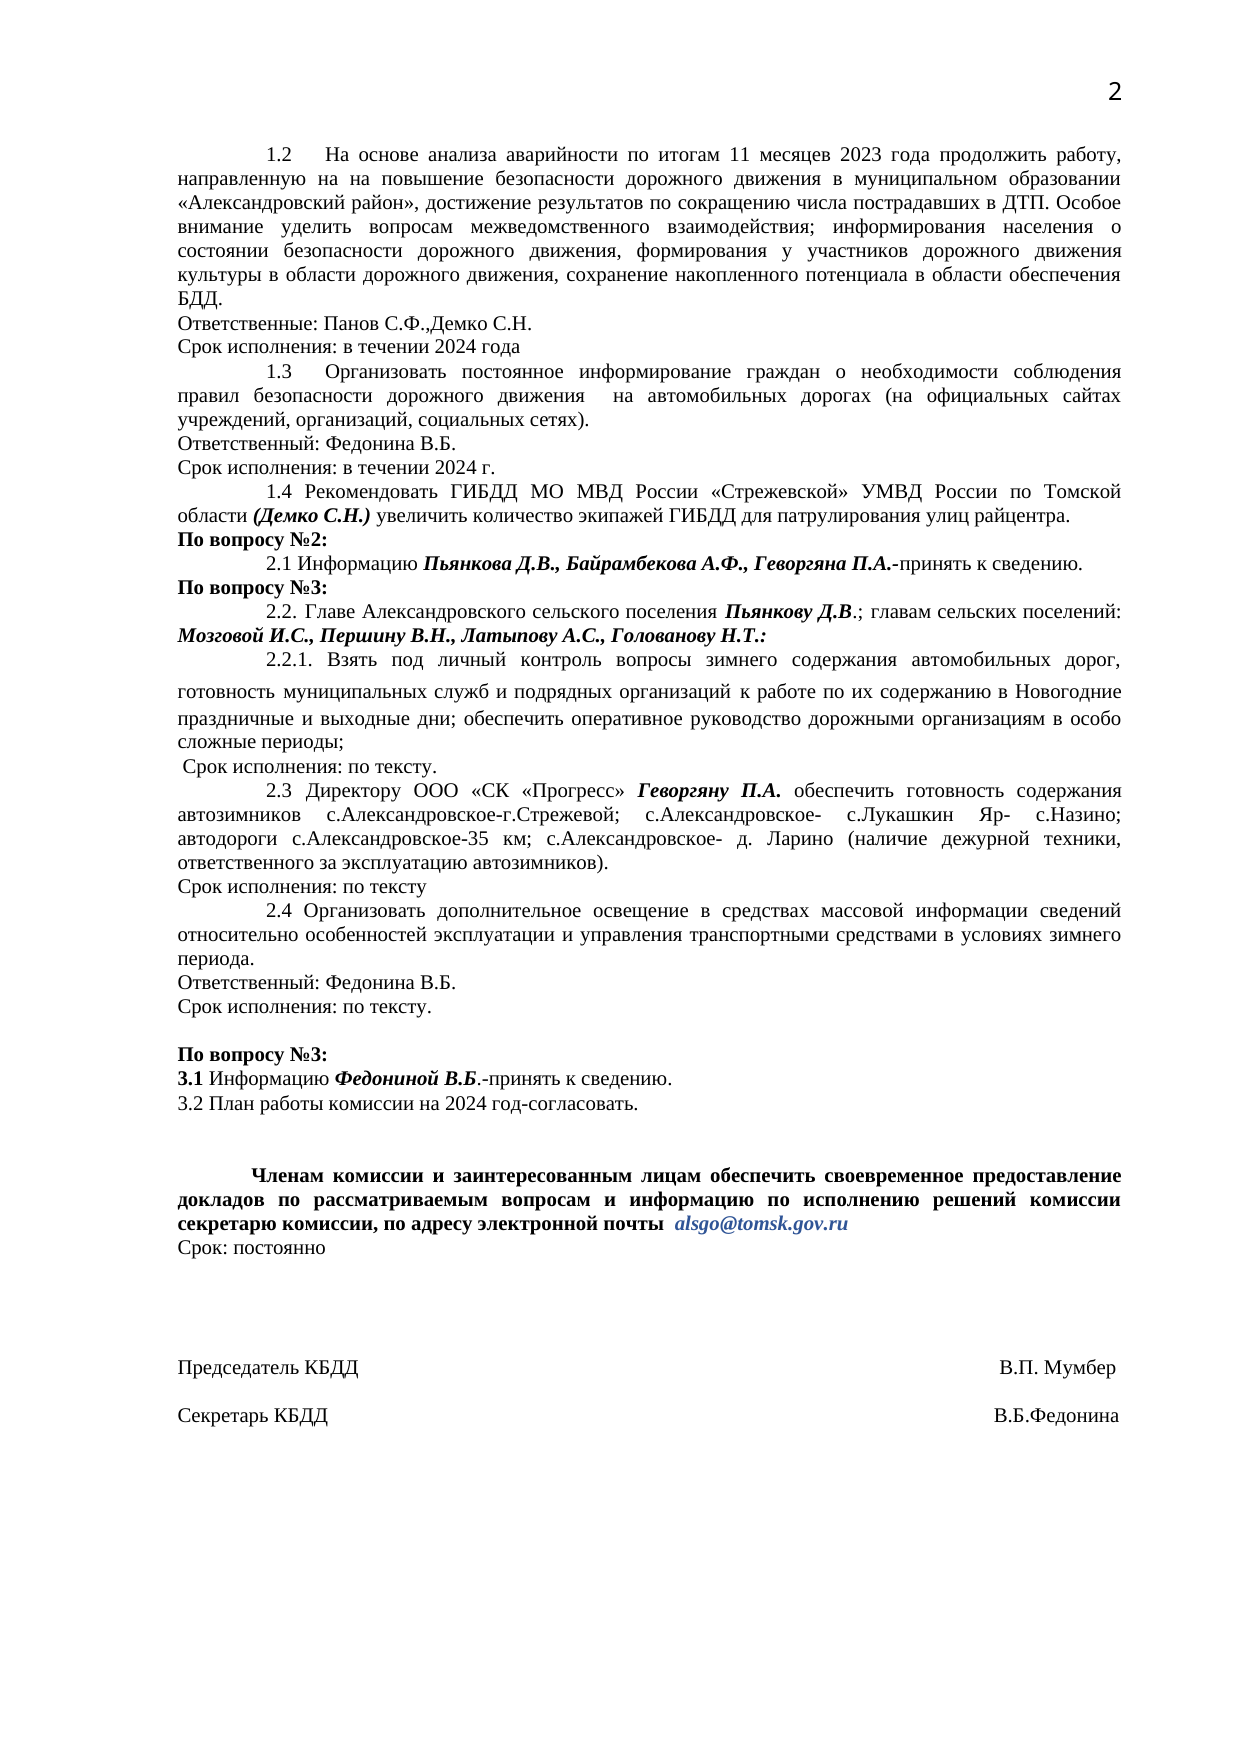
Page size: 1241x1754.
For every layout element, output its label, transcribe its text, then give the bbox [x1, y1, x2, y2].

text Срок исполнения: по тексту. [177, 753, 1122, 778]
text Секретарь КБДД В.Б.Федонина [177, 1403, 1122, 1427]
text Срок исполнения: по тексту. [177, 994, 1122, 1018]
text Ответственный: Федонина В.Б. [177, 431, 1122, 455]
text Членам комиссии и заинтересованным лицам обеспечить своевременное предоставление докладов по рассматриваемым вопросам и информацию по исполнению решений комиссии секретарю комиссии, по адресу электронной почты alsgo@tomsk.gov.ru [177, 1163, 1122, 1235]
list Организовать постоянное информирование граждан о необходимости соблюдения правил безопасности дорожного движения на автомобильных дорогах (на официальных сайтах учреждений, организаций, социальных сетях). [177, 358, 1122, 431]
text По вопросу №2: [177, 527, 1122, 551]
text 2.4 Организовать дополнительное освещение в средствах массовой информации сведений относительно особенностей эксплуатации и управления транспортными средствами в условиях зимнего периода. [177, 898, 1122, 970]
text Председатель КБДД В.П. Мумбер [177, 1355, 1122, 1379]
text Срок исполнения: по тексту [177, 874, 1122, 898]
list На основе анализа аварийности по итогам 11 месяцев 2023 года продолжить работу, направленную на на повышение безопасности дорожного движения в муниципальном образовании «Александровский район», достижение результатов по сокращению числа пострадавших в ДТП. Особое внимание уделить вопросам межведомственного взаимодействия; информирования населения о состоянии безопасности дорожного движения, формирования у участников дорожного движения культуры в области дорожного движения, сохранение накопленного потенциала в области обеспечения БДД. [177, 142, 1122, 310]
text Срок: постоянно [177, 1235, 1122, 1259]
text 2.1 Информацию Пьянкова Д.В., Байрамбекова А.Ф., Геворгяна П.А.-принять к сведению. [215, 551, 1122, 575]
text Срок исполнения: в течении 2024 года [177, 334, 1122, 358]
text 3.2 План работы комиссии на 2024 год-согласовать. [177, 1090, 1122, 1114]
text 2.2. Главе Александровского сельского поселения Пьянкову Д.В.; главам сельских поселений: Мозговой И.С., Першину В.Н., Латыпову А.С., Голованову Н.Т.: [177, 599, 1122, 647]
text 2.3 Директору ООО «СК «Прогресс» Геворгяну П.А. обеспечить готовность содержания автозимников с.Александровское-г.Стрежевой; с.Александровское- с.Лукашкин Яр- с.Назино; автодороги с.Александровское-35 км; с.Александровское- д. Ларино (наличие дежурной техники, ответственного за эксплуатацию автозимников). [177, 778, 1122, 874]
text 3.1 Информацию Федониной В.Б.-принять к сведению. [177, 1066, 1122, 1090]
text 2.2.1. Взять под личный контроль вопросы зимнего содержания автомобильных дорог, готовность муниципальных служб и подрядных организаций к работе по их содержанию в Новогодние праздничные и выходные дни; обеспечить оперативное руководство дорожными организациям в особо сложные периоды; [177, 647, 1122, 753]
text Срок исполнения: в течении 2024 г. [177, 455, 1122, 479]
text 1.4 Рекомендовать ГИБДД МО МВД России «Стрежевской» УМВД России по Томской области (Демко С.Н.) увеличить количество экипажей ГИБДД для патрулирования улиц райцентра. [177, 479, 1122, 527]
text Ответственные: Панов С.Ф.,Демко С.Н. [177, 310, 1122, 334]
text Ответственный: Федонина В.Б. [177, 970, 1122, 994]
text По вопросу №3: [177, 1042, 1122, 1066]
text По вопросу №3: [177, 575, 1122, 599]
